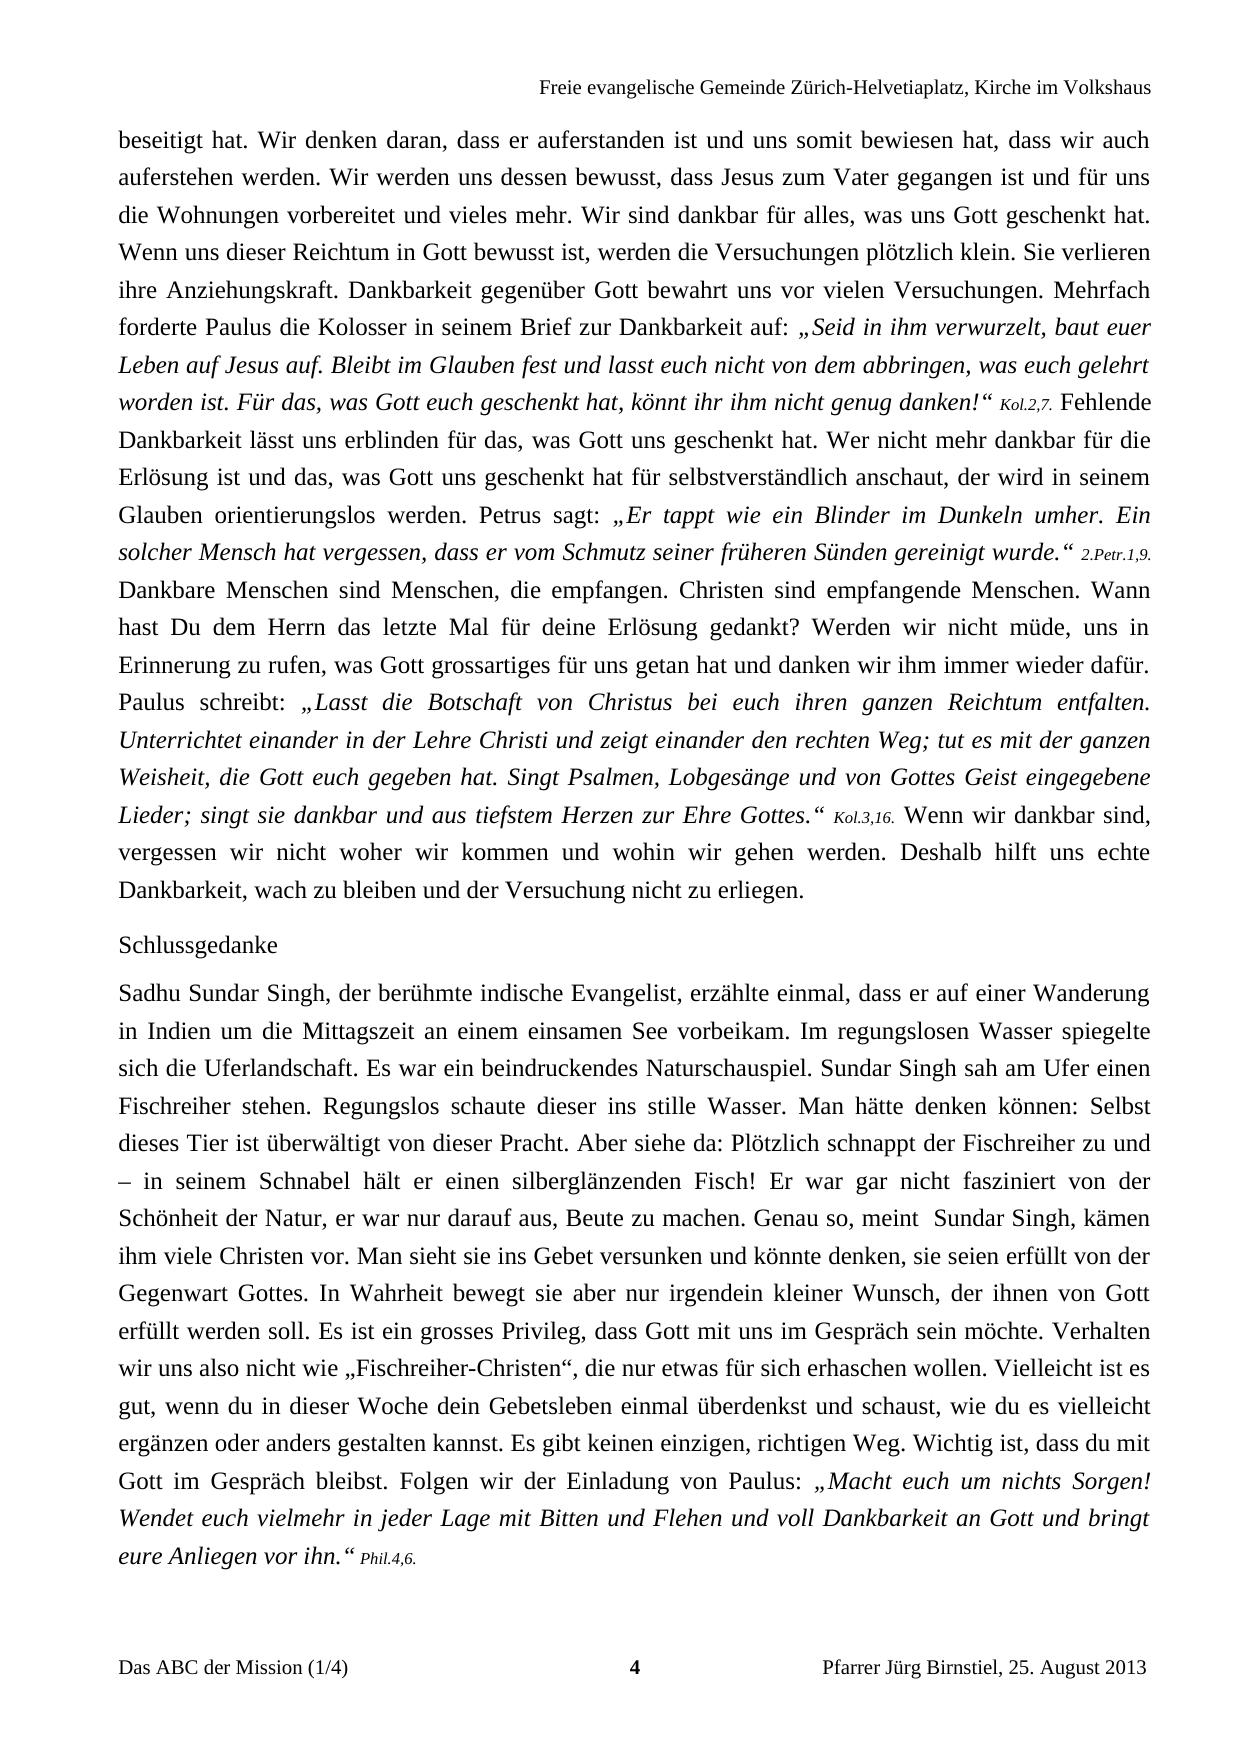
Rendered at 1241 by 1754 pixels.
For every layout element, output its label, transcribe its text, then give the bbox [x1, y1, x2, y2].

text Schlussgedanke [118, 931, 1152, 959]
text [118, 118, 1152, 906]
text Sadhu Sundar Singh, der berühmte indische Evangelist, erzählte einmal, dass er auf einer Wanderung in Indien um die Mittagszeit an einem einsamen See vorbeikam. Im regungslosen Wasser spiegelte sich die Uferlandschaft. Es war ein beindruckendes Naturschauspiel. Sundar Singh sah am Ufer einen Fischreiher stehen. Regungslos schaute dieser ins stille Wasser. Man hätte denken können: Selbst dieses Tier ist überwältigt von dieser Pracht. Aber siehe da: Plötzlich schnappt der Fischreiher zu und – in seinem Schnabel hält er einen silberglänzenden Fisch! Er war gar nicht fasziniert von der Schönheit der Natur, er war nur darauf aus, Beute zu machen. Genau so, meint Sundar Singh, kämen ihm viele Christen vor. Man sieht sie ins Gebet versunken und könnte denken, sie seien erfüllt von der Gegenwart Gottes. In Wahrheit bewegt sie aber nur irgendein kleiner Wunsch, der ihnen von Gott erfüllt werden soll. Es ist ein grosses Privileg, dass Gott mit uns im Gespräch sein möchte. Verhalten wir uns also nicht wie „Fischreiher-Christen“, die nur etwas für sich erhaschen wollen. Vielleicht ist es gut, wenn du in dieser Woche dein Gebetsleben einmal überdenkst und schaust, wie du es vielleicht ergänzen oder anders gestalten kannst. Es gibt keinen einzigen, richtigen Weg. Wichtig ist, dass du mit Gott im Gespräch bleibst. Folgen wir der Einladung von Paulus: „Macht euch um nichts Sorgen! Wendet euch vielmehr in jeder Lage mit Bitten und Flehen und voll Dankbarkeit an Gott und bringt eure Anliegen vor ihn.“ Phil.4,6. [118, 972, 1152, 1572]
